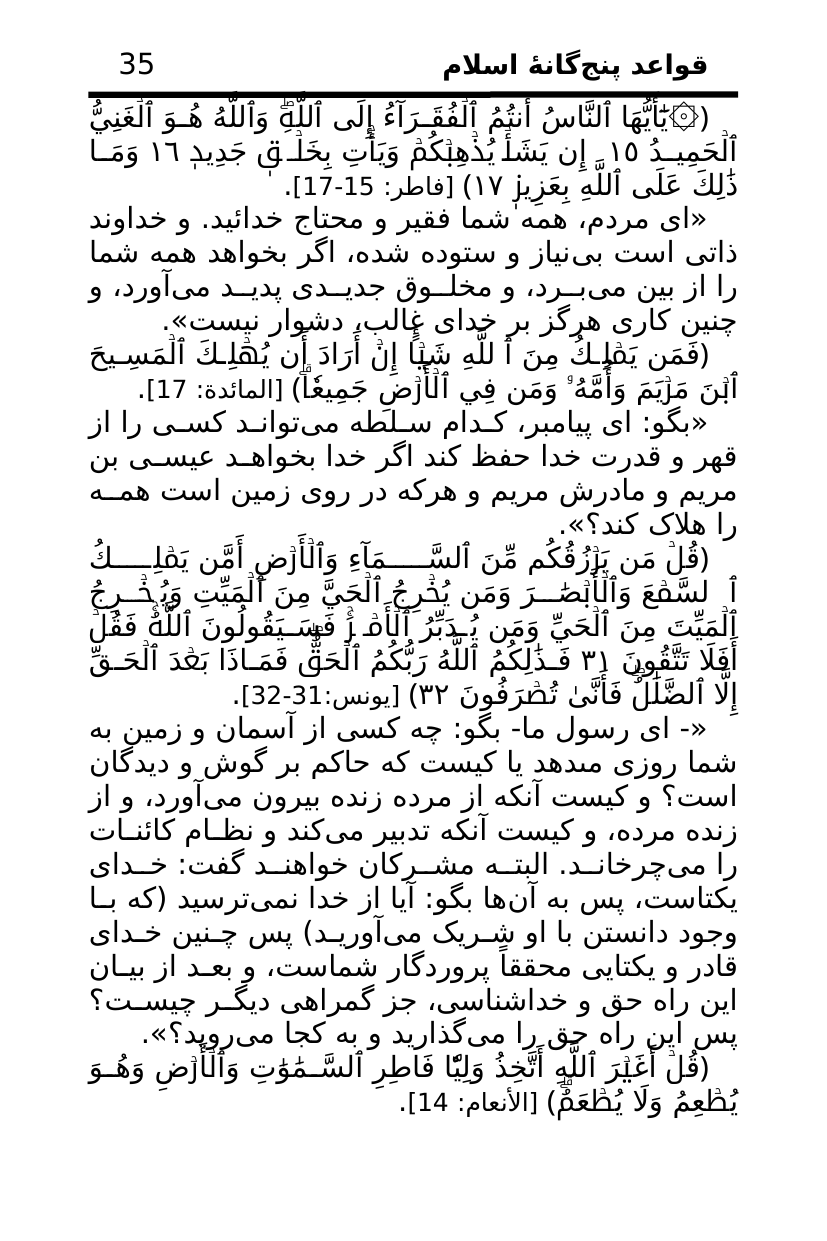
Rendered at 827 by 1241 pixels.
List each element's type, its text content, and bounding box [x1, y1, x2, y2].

text «بگو: ای پیامبر، کدام سلطه می‌تواند کسی را از قهر و قدرت خدا حفظ کند اگر خدا بخواهد عیسی بن مریم و مادرش مریم و هرکه در روی زمین است همه را هلاک کند؟». [89, 406, 738, 541]
text ﴿۞يَٰٓأَيُّهَا ٱلنَّاسُ أَنتُمُ ٱلۡفُقَرَآءُ إِلَى ٱللَّهِۖ وَٱللَّهُ هُوَ ٱلۡغَنِيُّ ٱلۡحَمِيدُ ١٥ إِن يَشَأۡ يُذۡهِبۡكُمۡ وَيَأۡتِ بِخَلۡقٖ جَدِيدٖ ١٦ وَمَا ذَٰلِكَ عَلَى ٱللَّهِ بِعَزِيزٖ ١٧﴾ [فاطر: 15-17]. [89, 100, 738, 202]
text «ای مردم، همه شما فقیر و محتاج خدائید. و خداوند ذاتی است بی‌نیاز و ستوده شده، اگر بخواهد همه شما را از بین می‌برد، و مخلوق جدیدی پدید می‌آورد، و چنین کاری هرگز بر خدای غالب، دشوار نیست». [89, 202, 738, 338]
text ﴿فَمَن يَمۡلِكُ مِنَ ٱللَّهِ شَيۡ‍ًٔا إِنۡ أَرَادَ أَن يُهۡلِكَ ٱلۡمَسِيحَ ٱبۡنَ مَرۡيَمَ وَأُمَّهُۥ وَمَن فِي ٱلۡأَرۡضِ جَمِيعٗاۗ﴾ [المائدة: 17]. [89, 338, 738, 406]
text ﴿قُلۡ أَغَيۡرَ ٱللَّهِ أَتَّخِذُ وَلِيّٗا فَاطِرِ ٱلسَّمَٰوَٰتِ وَٱلۡأَرۡضِ وَهُوَ يُطۡعِمُ وَلَا يُطۡعَمُۗ﴾ [الأنعام: 14]. [89, 1051, 738, 1119]
text ﴿قُلۡ مَن يَرۡزُقُكُم مِّنَ ٱلسَّمَآءِ وَٱلۡأَرۡضِ أَمَّن يَمۡلِكُ ٱلسَّمۡعَ وَٱلۡأَبۡصَٰرَ وَمَن يُخۡرِجُ ٱلۡحَيَّ مِنَ ٱلۡمَيِّتِ وَيُخۡرِجُ ٱلۡمَيِّتَ مِنَ ٱلۡحَيِّ وَمَن يُدَبِّرُ ٱلۡأَمۡرَۚ فَسَيَقُولُونَ ٱللَّهُۚ فَقُلۡ أَفَلَا تَتَّقُونَ ٣١ فَذَٰلِكُمُ ٱللَّهُ رَبُّكُمُ ٱلۡحَقُّۖ فَمَاذَا بَعۡدَ ٱلۡحَقِّ إِلَّا ٱلضَّلَٰلُۖ فَأَنَّىٰ تُصۡرَفُونَ ٣٢﴾ [یونس:31-32]. [89, 541, 738, 711]
text «- ای رسول ما- بگو: چه كسى از آسمان و زمین به شما روزى مى‏دهد یا كیست كه حاكم بر گوش و دیدگان است؟ و کیست آنکه از مرده زنده بیرون می‌آورد، و از زنده مرده، و کیست آنکه تدبیر می‌کند و نظام کائنات را می‌چرخاند. البته مشرکان خواهند گفت: خدای یکتاست، پس به آن‌ها بگو: آیا از خدا نمی‌ترسید (که با وجود دانستن با او شریک می‌آورید) پس چنین خدای قادر و یکتایی محققاً پروردگار شماست، و بعد از بیان این راه حق و خداشناسی، جز گمراهی دیگر چیست؟ پس این راه حق را می‌گذارید و به کجا می‌روید؟». [89, 711, 738, 1051]
